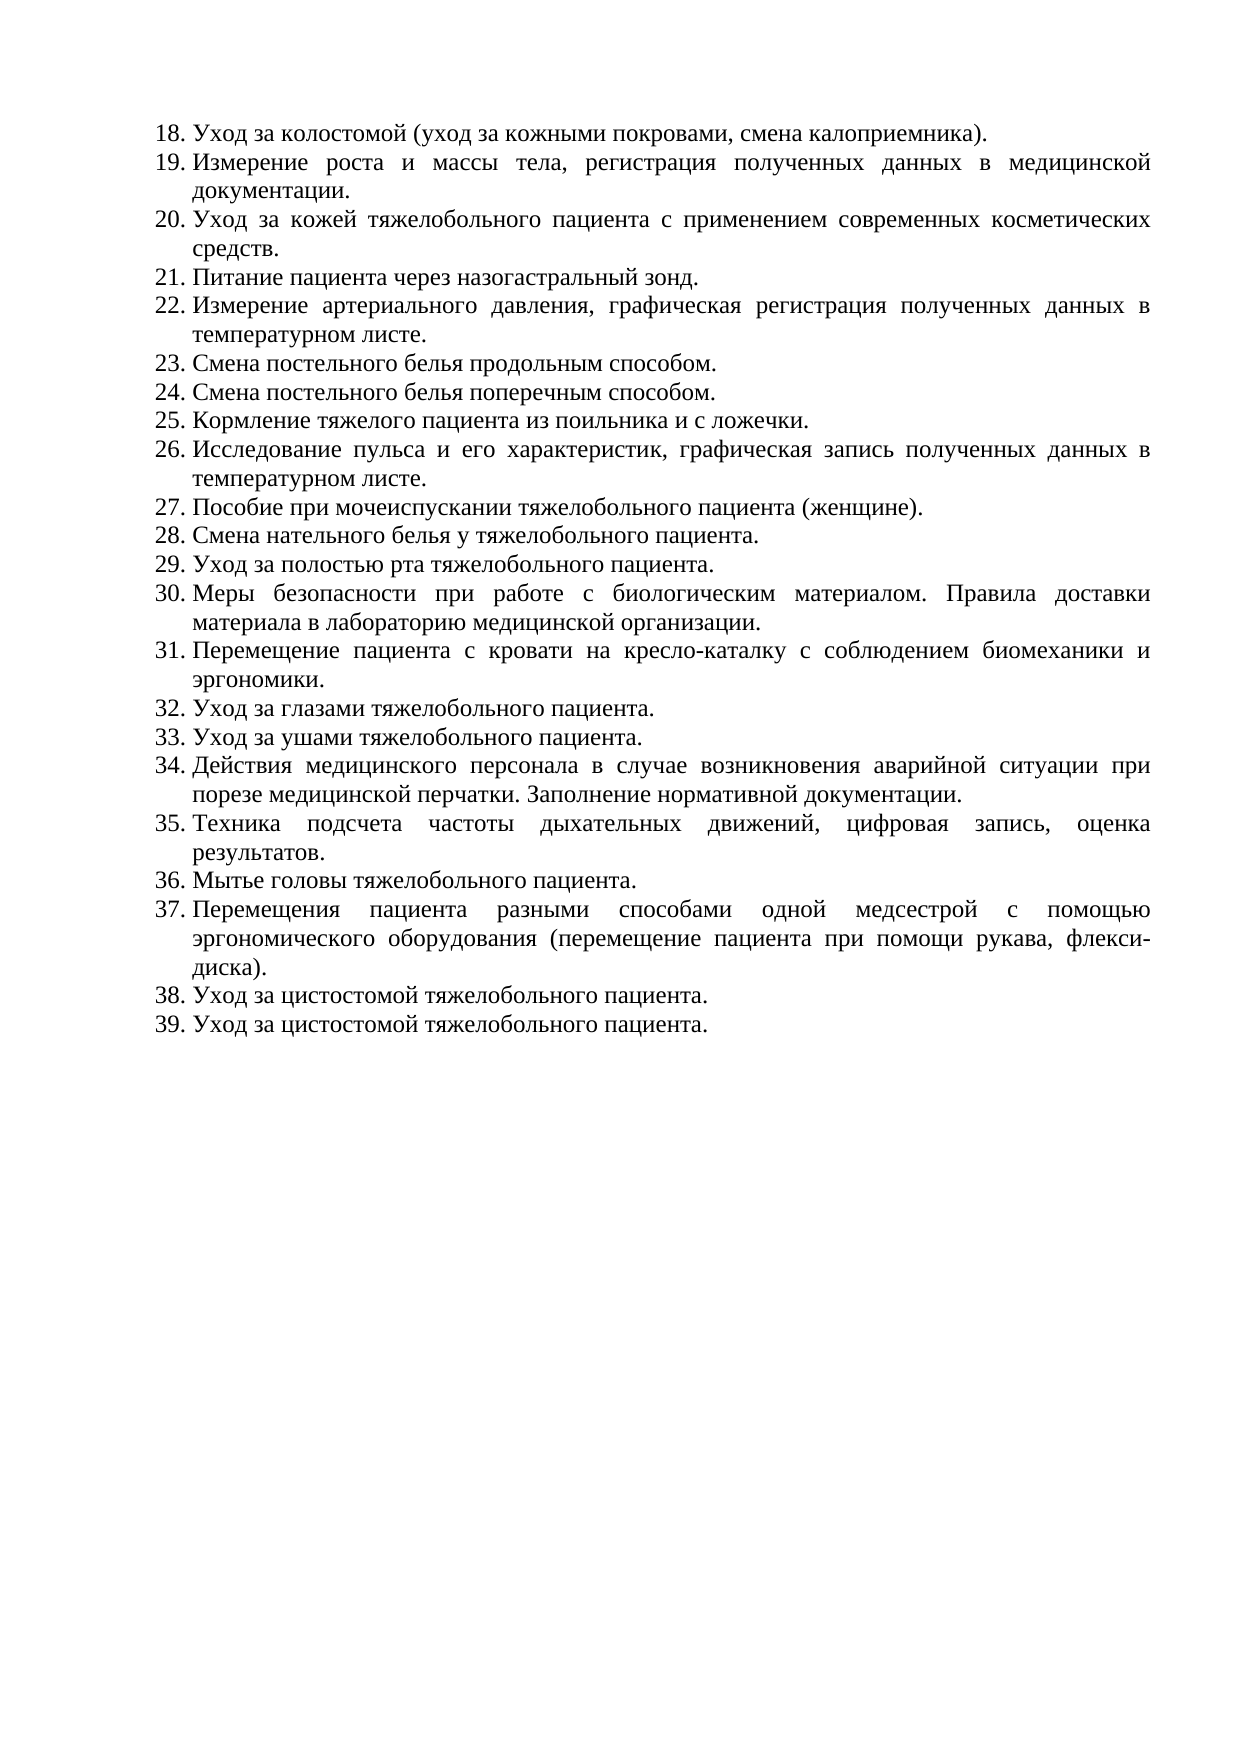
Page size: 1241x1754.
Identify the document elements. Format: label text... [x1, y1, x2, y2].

list Смена нательного белья у тяжелобольного пациента. [154, 521, 1152, 549]
list Питание пациента через назогастральный зонд. [154, 262, 1152, 291]
list Перемещения пациента разными способами одной медсестрой с помощью эргономического оборудования (перемещение пациента при помощи рукава, флекси-диска). [154, 894, 1152, 981]
list Уход за полостью рта тяжелобольного пациента. [154, 549, 1152, 578]
list Уход за цистостомой тяжелобольного пациента. [154, 1009, 1152, 1038]
list Уход за кожей тяжелобольного пациента с применением современных косметических средств. [154, 204, 1152, 262]
list Меры безопасности при работе с биологическим материалом. Правила доставки материала в лабораторию медицинской организации. [154, 578, 1152, 636]
list Уход за ушами тяжелобольного пациента. [154, 722, 1152, 751]
list Исследование пульса и его характеристик, графическая запись полученных данных в температурном листе. [154, 434, 1152, 492]
list Измерение роста и массы тела, регистрация полученных данных в медицинской документации. [154, 147, 1152, 204]
list Техника подсчета частоты дыхательных движений, цифровая запись, оценка результатов. [154, 808, 1152, 866]
list Измерение артериального давления, графическая регистрация полученных данных в температурном листе. [154, 291, 1152, 348]
list Уход за колостомой (уход за кожными покровами, смена калоприемника). [154, 118, 1152, 147]
list Кормление тяжелого пациента из поильника и с ложечки. [154, 406, 1152, 434]
list Смена постельного белья поперечным способом. [154, 377, 1152, 406]
list Уход за глазами тяжелобольного пациента. [154, 693, 1152, 722]
list Пособие при мочеиспускании тяжелобольного пациента (женщине). [154, 492, 1152, 521]
list Перемещение пациента с кровати на кресло-каталку с соблюдением биомеханики и эргономики. [154, 636, 1152, 693]
list Уход за цистостомой тяжелобольного пациента. [154, 981, 1152, 1009]
list Смена постельного белья продольным способом. [154, 348, 1152, 377]
list Действия медицинского персонала в случае возникновения аварийной ситуации при порезе медицинской перчатки. Заполнение нормативной документации. [154, 751, 1152, 808]
list Мытье головы тяжелобольного пациента. [154, 866, 1152, 894]
